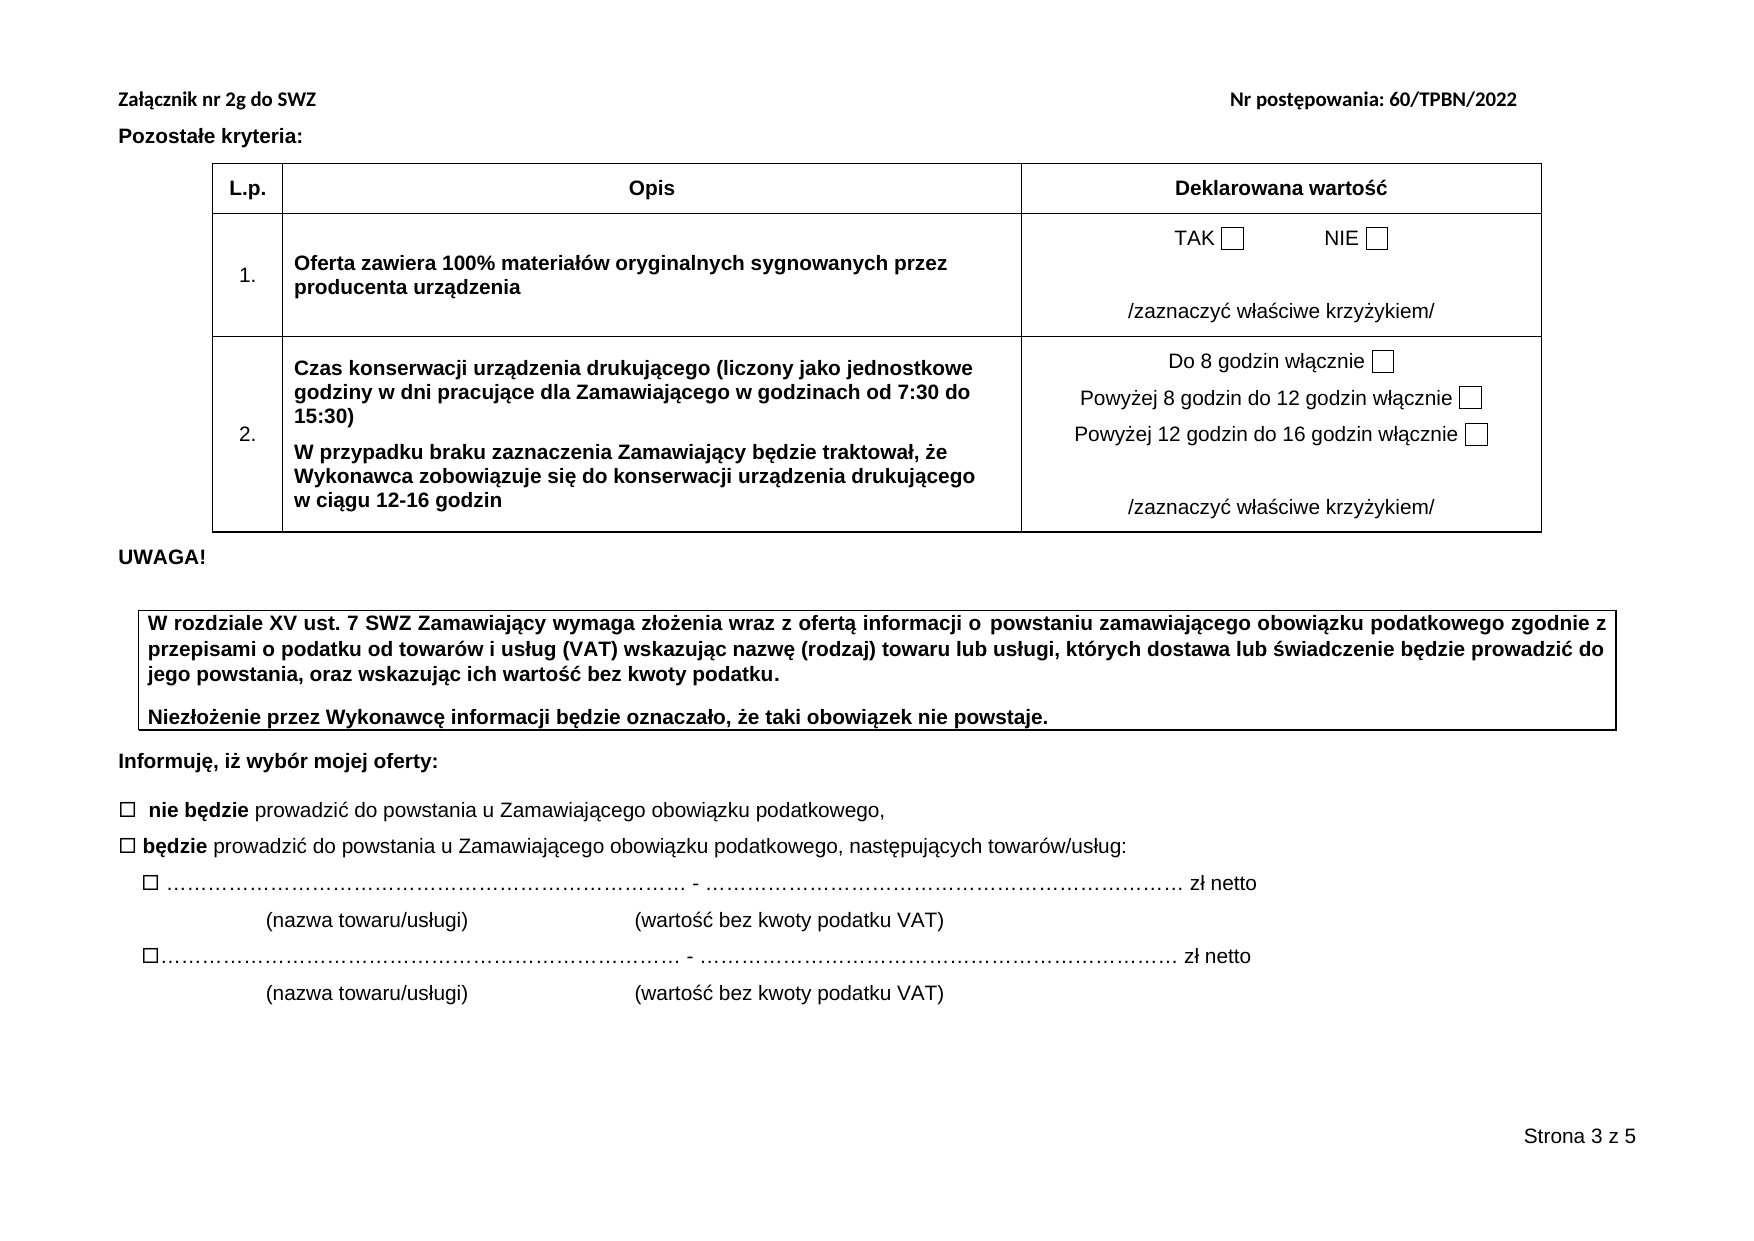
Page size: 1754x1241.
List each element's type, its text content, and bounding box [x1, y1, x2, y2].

text UWAGA! [118, 545, 1636, 569]
table_cell TAK NIE /zaznaczyć właściwe krzyżykiem/ [1022, 214, 1541, 336]
table_cell Oferta zawiera 100% materiałów oryginalnych sygnowanych przez producenta urządzenia [283, 214, 1021, 336]
text ………………………………………………………………… - …………………………………………………………… zł netto [118, 871, 1624, 895]
text będzie prowadzić do powstania u Zamawiającego obowiązku podatkowego, następujących towarów/usług: [118, 834, 1624, 858]
table_header L.p. [213, 164, 282, 213]
text (nazwa towaru/usługi) (wartość bez kwoty podatku VAT) [118, 907, 1624, 931]
text Pozostałe kryteria: [118, 124, 1636, 148]
text W rozdziale XV ust. 7 SWZ Zamawiający wymaga złożenia wraz z ofertą informacji o powstaniu zamawiającego obowiązku podatkowego zgodnie z przepisami o podatku od towarów i usług (VAT) wskazując nazwę (rodzaj) towaru lub usługi, których dostawa lub świadczenie będzie prowadzić do jego powstania, oraz wskazując ich wartość bez kwoty podatku. [139, 611, 1615, 686]
table_header Opis [283, 164, 1021, 213]
table_cell Czas konserwacji urządzenia drukującego (liczony jako jednostkowe godziny w dni pracujące dla Zamawiającego w godzinach od 7:30 do 15:30) W przypadku braku zaznaczenia Zamawiający będzie traktował, że Wykonawca zobowiązuje się do konserwacji urządzenia drukującego w ciągu 12-16 godzin [283, 337, 1021, 531]
table_cell Do 8 godzin włącznie Powyżej 8 godzin do 12 godzin włącznie Powyżej 12 godzin do 16 godzin włącznie /zaznaczyć właściwe krzyżykiem/ [1022, 337, 1541, 531]
text ………………………………………………………………… - …………………………………………………………… zł netto [118, 944, 1624, 968]
text nie będzie prowadzić do powstania u Zamawiającego obowiązku podatkowego, [118, 798, 1624, 822]
text (nazwa towaru/usługi) (wartość bez kwoty podatku VAT) [118, 980, 1624, 1004]
text Informuję, iż wybór mojej oferty: [118, 749, 1636, 773]
table_cell 2. [213, 337, 282, 531]
text Niezłożenie przez Wykonawcę informacji będzie oznaczało, że taki obowiązek nie powstaje. [139, 704, 1615, 729]
table_header Deklarowana wartość [1022, 164, 1541, 213]
table_cell 1. [213, 214, 282, 336]
